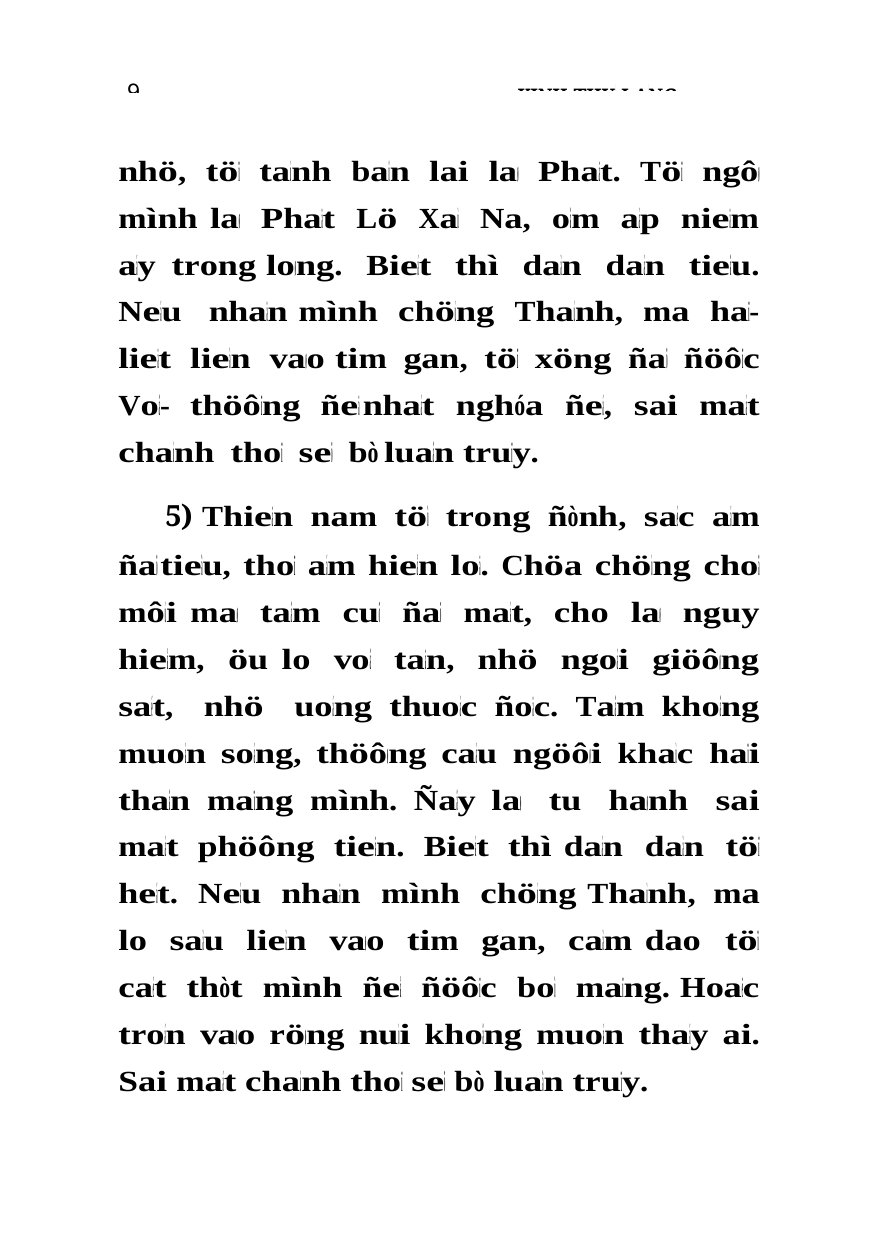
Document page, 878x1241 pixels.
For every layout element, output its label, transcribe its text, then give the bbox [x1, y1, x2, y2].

text nhö, töï taùnh baûn lai laø Phaät. Töï ngôø mình laø Phaät Lö Xaù Na, oâm aáp nieäm aáy trong loøng. Bieát thì daàn daàn tieâu. Neáu nhaän mình chöùng Thaùnh, ma haï-lieät lieàn vaøo tim gan, töï xöng ñaõ ñöôïc Voâ- thöôïng ñeä nhaát nghóa ñeá, sai maát chaùnh thoï seõ bò luaân truïy. [118, 154, 760, 469]
list Thieän nam töû trong ñònh, saéc aám ñaõ tieâu, thoï aám hieån loä. Chöa chöùng choã môùi maø taâm cuõ ñaõ maát, cho laø nguy hieåm, öu lo voâ taän, nhö ngoài giöôøng saét, nhö uoáng thuoác ñoäc. Taâm khoâng muoán soáng, thöôøng caàu ngöôøi khaùc haïi thaân maïng mình. Ñaây laø tu haønh sai maát phöông tieän. Bieát thì daàn daàn töï heát. Neáu nhaän mình chöùng Thaùnh, ma lo saàu lieàn vaøo tim gan, caàm dao töï caét thòt mình ñeå ñöôïc boû maïng. Hoaëc troán vaøo röøng nuùi khoâng muoán thaáy ai. Sai maát chaùnh thoï seõ bò luaân truïy. [118, 495, 760, 1097]
